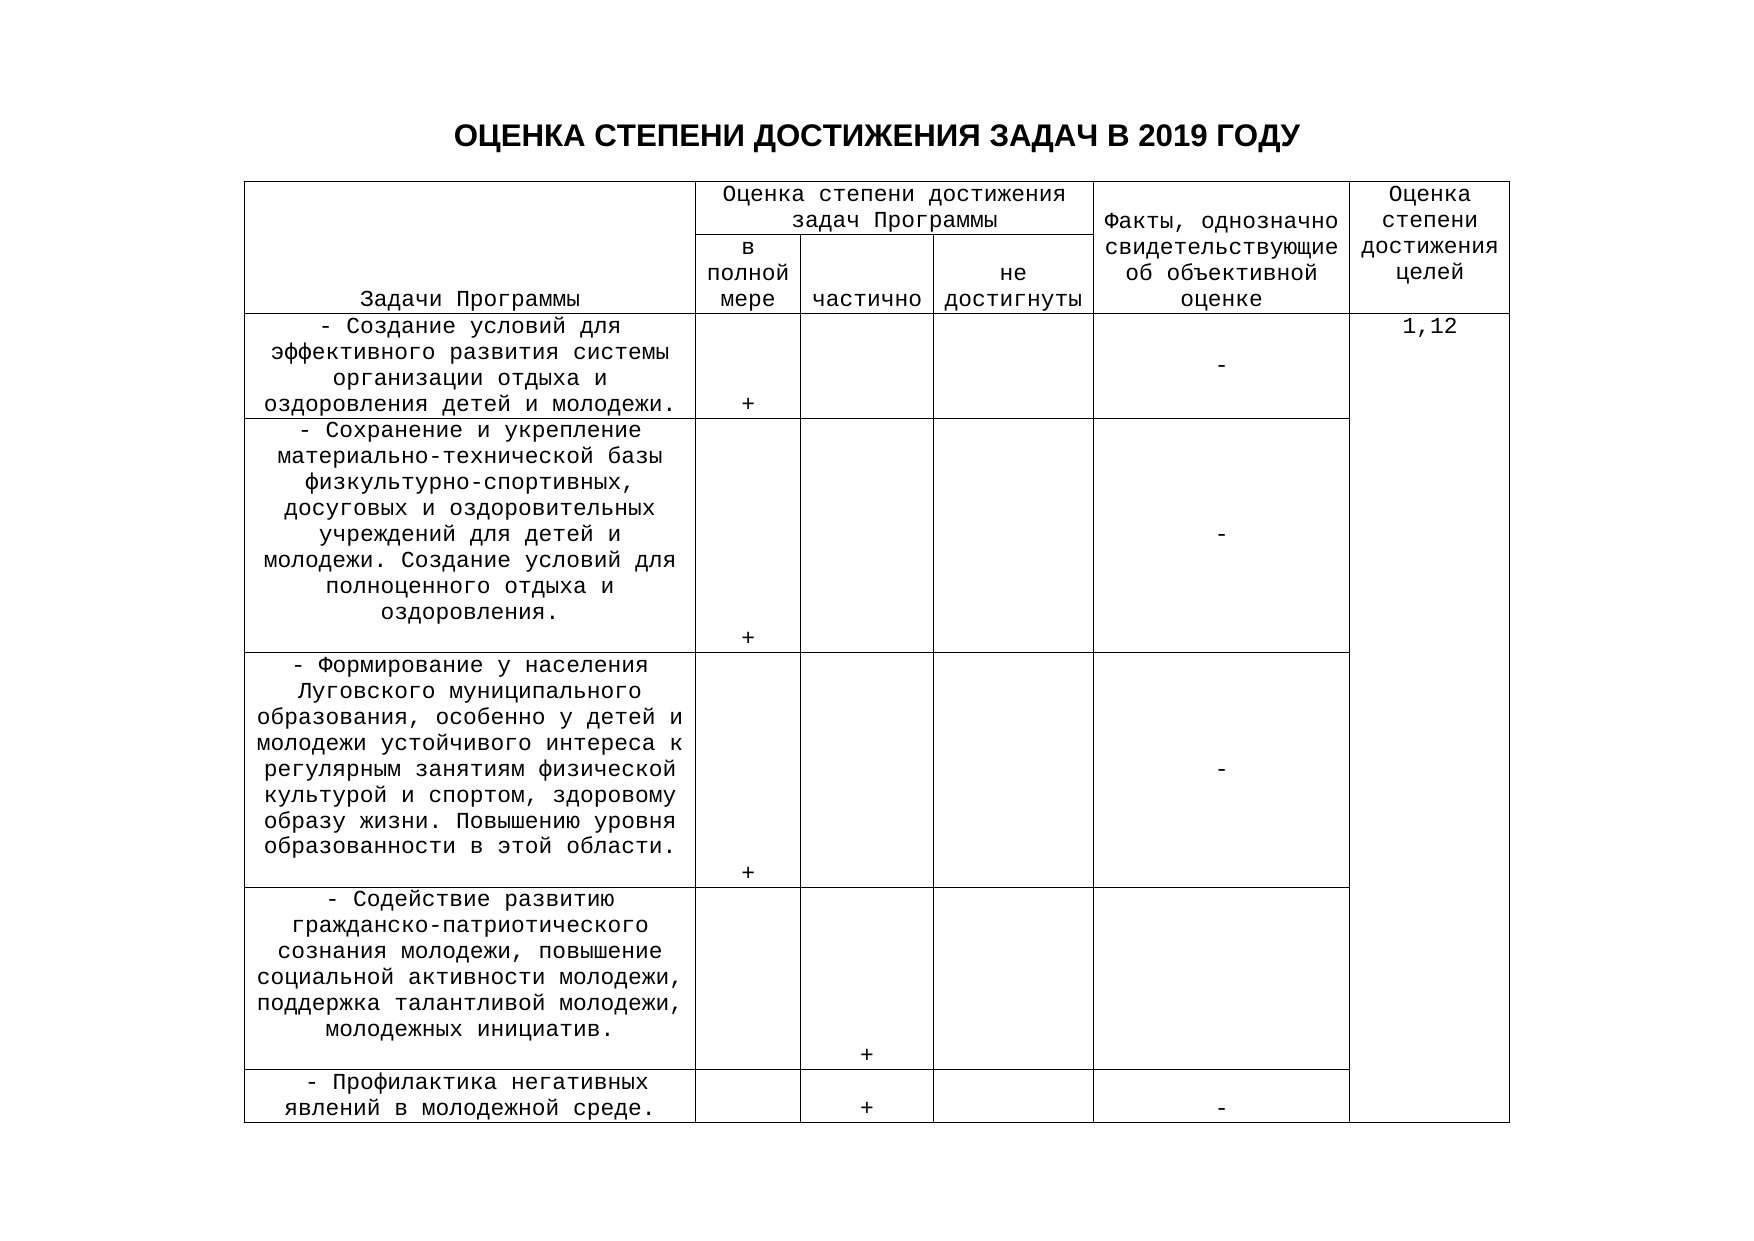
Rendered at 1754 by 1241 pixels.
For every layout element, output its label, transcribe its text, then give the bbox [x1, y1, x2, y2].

table_header Задачи Программы [245, 182, 695, 313]
table_cell - [1094, 314, 1349, 418]
table_cell - Создание условий для эффективного развития системы организации отдыха и оздоровления детей и молодежи. [245, 314, 695, 418]
text ОЦЕНКА СТЕПЕНИ ДОСТИЖЕНИЯ ЗАДАЧ В 2019 ГОДУ [118, 117, 1636, 152]
table_cell + [696, 419, 800, 652]
table_cell 1,12 [1350, 314, 1509, 1122]
table_cell в полной мере [696, 235, 800, 313]
table_cell - Формирование у населения Луговского муниципального образования, особенно у детей и молодежи устойчивого интереса к регулярным занятиям физической культурой и спортом, здоровому образу жизни. Повышению уровня образованности в этой области. [245, 653, 695, 887]
table_cell [696, 1070, 800, 1122]
table_cell не достигнуты [934, 235, 1093, 313]
table_cell [801, 419, 933, 652]
table_cell + [801, 888, 933, 1069]
table_cell + [696, 314, 800, 418]
table_cell частично [801, 235, 933, 313]
table_cell [801, 653, 933, 887]
table_cell [696, 888, 800, 1069]
table_cell - Сохранение и укрепление материально-технической базы физкультурно-спортивных, досуговых и оздоровительных учреждений для детей и молодежи. Создание условий для полноценного отдыха и оздоровления. [245, 419, 695, 652]
table_cell - [1094, 1070, 1349, 1122]
table_cell - [1094, 653, 1349, 887]
table_header Оценка степени достижения задач Программы [696, 182, 1093, 234]
table_cell [934, 653, 1093, 887]
table_cell - Профилактика негативных явлений в молодежной среде. [245, 1070, 695, 1122]
table_cell [934, 314, 1093, 418]
table_cell [801, 314, 933, 418]
table_cell - Содействие развитию гражданско-патриотического сознания молодежи, повышение социальной активности молодежи, поддержка талантливой молодежи, молодежных инициатив. [245, 888, 695, 1069]
table_cell [1094, 888, 1349, 1069]
table_cell [934, 888, 1093, 1069]
table_cell [934, 1070, 1093, 1122]
table_header Факты, однозначно свидетельствующие об объективной оценке [1094, 182, 1349, 313]
table_cell + [696, 653, 800, 887]
table_header Оценка степени достижения целей [1350, 182, 1509, 313]
table_cell + [801, 1070, 933, 1122]
table_cell [934, 419, 1093, 652]
table_cell - [1094, 419, 1349, 652]
